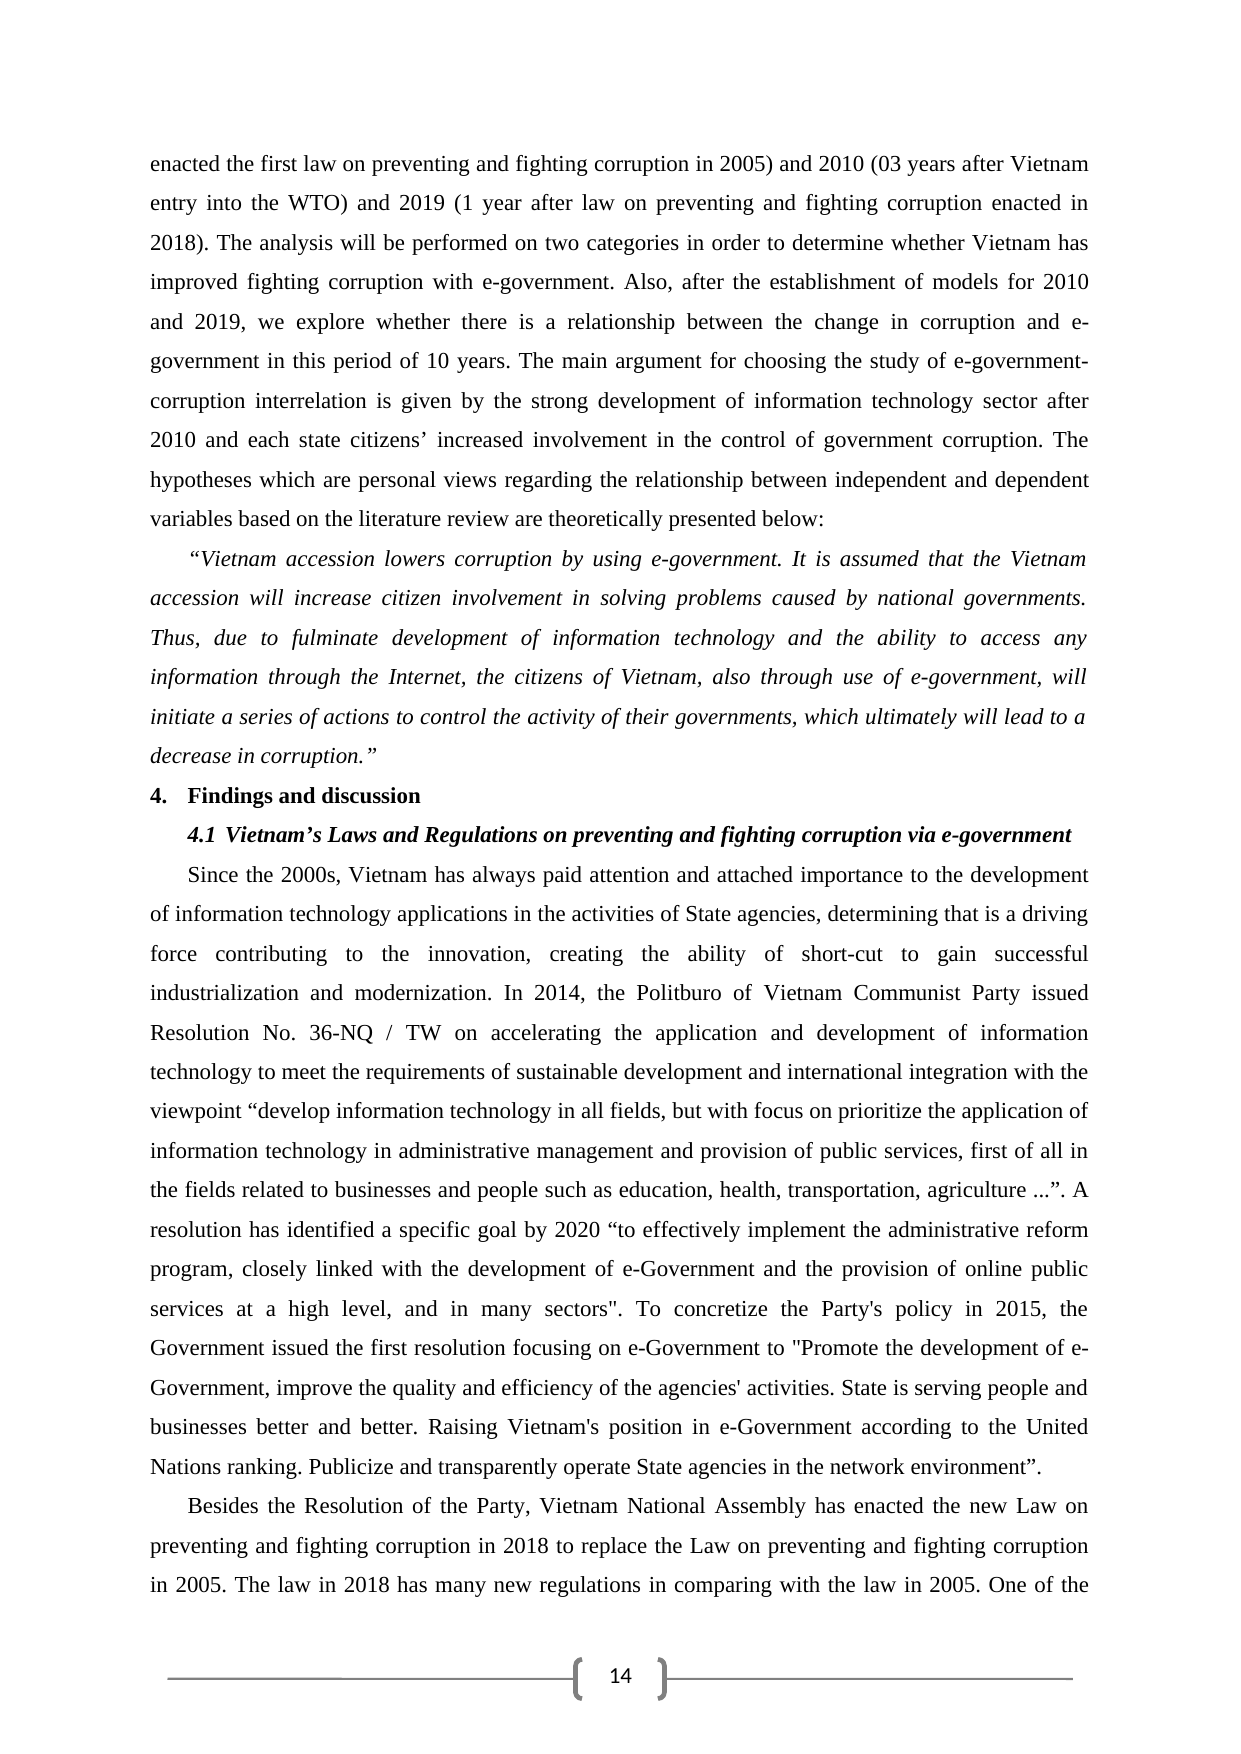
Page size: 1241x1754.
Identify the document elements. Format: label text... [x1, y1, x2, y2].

list Vietnam’s Laws and Regulations on preventing and fighting corruption via e-government [187, 821, 1090, 847]
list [150, 1492, 1090, 1598]
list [150, 150, 1090, 532]
list Since the 2000s, Vietnam has always paid attention and attached importance to the development of information technology applications in the activities of State agencies, determining that is a driving force contributing to the innovation, creating the ability of short-cut to gain successful industrialization and modernization. In 2014, the Politburo of Vietnam Communist Party issued Resolution No. 36-NQ / TW on accelerating the application and development of information technology to meet the requirements of sustainable development and international integration with the viewpoint “develop information technology in all fields, but with focus on prioritize the application of information technology in administrative management and provision of public services, first of all in the fields related to businesses and people such as education, health, transportation, agriculture ...”. A resolution has identified a specific goal by 2020 “to effectively implement the administrative reform program, closely linked with the development of e-Government and the provision of online public services at a high level, and in many sectors". To concretize the Party's policy in 2015, the Government issued the first resolution focusing on e-Government to "Promote the development of e-Government, improve the quality and efficiency of the agencies' activities. State is serving people and businesses better and better. Raising Vietnam's position in e-Government according to the United Nations ranking. Publicize and transparently operate State agencies in the network environment”. [150, 861, 1090, 1479]
list Findings and discussion [150, 782, 1090, 808]
list “Vietnam accession lowers corruption by using e-government. It is assumed that the Vietnam accession will increase citizen involvement in solving problems caused by national governments. Thus, due to fulminate development of information technology and the ability to access any information through the Internet, the citizens of Vietnam, also through use of e-government, will initiate a series of actions to control the activity of their governments, which ultimately will lead to a decrease in corruption.” [150, 545, 1090, 768]
